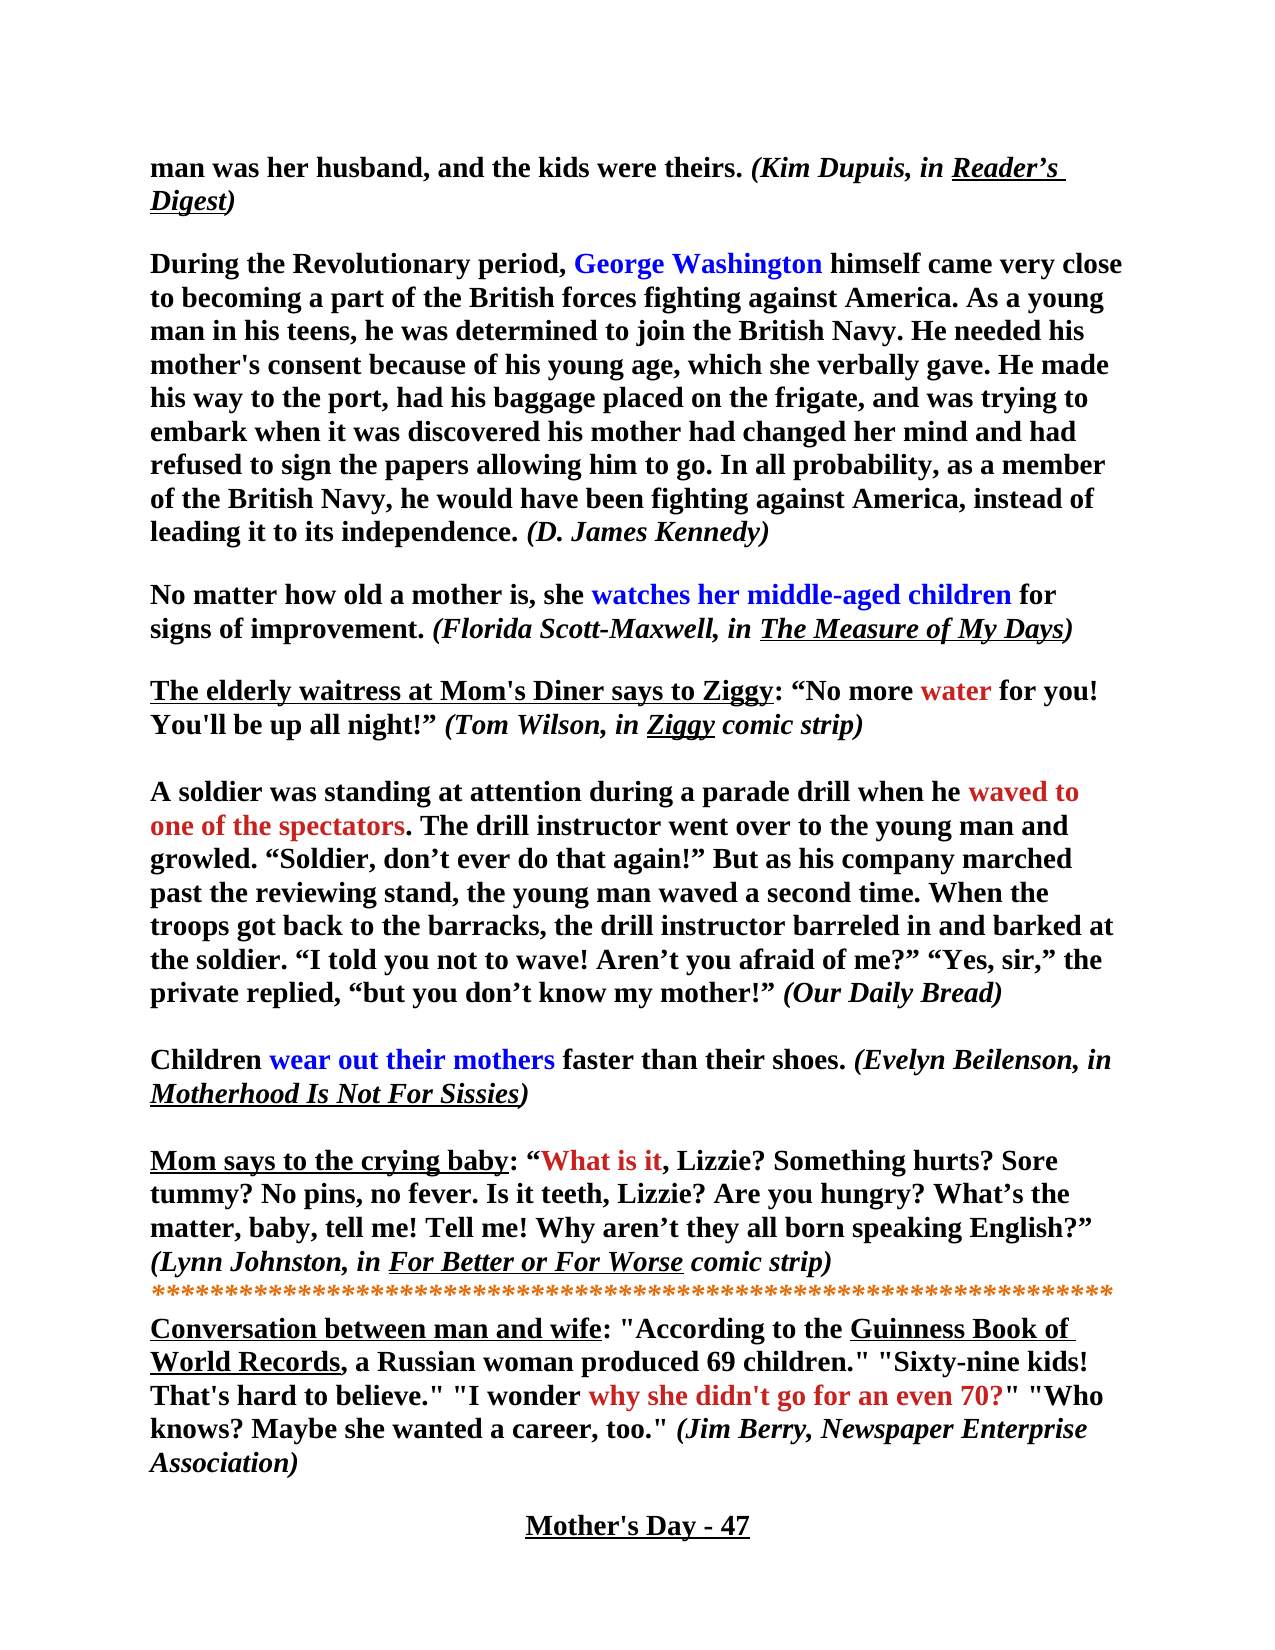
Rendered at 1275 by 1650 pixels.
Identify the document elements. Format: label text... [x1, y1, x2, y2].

text Conversation between man and wife: "According to the Guinness Book of World Records, a Russian woman produced 69 children." "Sixty-nine kids! That's hard to believe." "I wonder why she didn't go for an even 70?" "Who knows? Maybe she wanted a career, too." (Jim Berry, Newspaper Enterprise Association) [150, 1311, 1125, 1478]
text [150, 150, 1125, 217]
text The elderly waitress at Mom's Diner says to Ziggy: “No more water for you! You'll be up all night!” (Tom Wilson, in Ziggy comic strip) [150, 673, 1125, 741]
text During the Revolutionary period, George Washington himself came very close to becoming a part of the British forces fighting against America. As a young man in his teens, he was determined to join the British Navy. He needed his mother's consent because of his young age, which she verbally gave. He made his way to the port, had his baggage placed on the frigate, and was trying to embark when it was discovered his mother had changed her mind and had refused to sign the papers allowing him to go. In all probability, as a member of the British Navy, he would have been fighting against America, instead of leading it to its independence. (D. James Kennedy) [150, 246, 1125, 548]
text Mom says to the crying baby: “What is it, Lizzie? Something hurts? Sore tummy? No pins, no fever. Is it teeth, Lizzie? Are you hungry? What’s the matter, baby, tell me! Tell me! Why aren’t they all born speaking English?” (Lynn Johnston, in For Better or For Worse comic strip) [150, 1143, 1125, 1277]
text Children wear out their mothers faster than their shoes. (Evelyn Beilenson, in Motherhood Is Not For Sissies) [150, 1042, 1125, 1109]
text A soldier was standing at attention during a parade drill when he waved to one of the spectators. The drill instructor went over to the young man and growled. “Soldier, don’t ever do that again!” But as his company marched past the reviewing stand, the young man waved a second time. When the troops got back to the barracks, the drill instructor barreled in and barked at the soldier. “I told you not to wave! Aren’t you afraid of me?” “Yes, sir,” the private replied, “but you don’t know my mother!” (Our Daily Bread) [150, 774, 1125, 1009]
text No matter how old a mother is, she watches her middle-aged children for signs of improvement. (Florida Scott-Maxwell, in The Measure of My Days) [150, 577, 1125, 644]
text ****************************************************************** [150, 1277, 1125, 1311]
